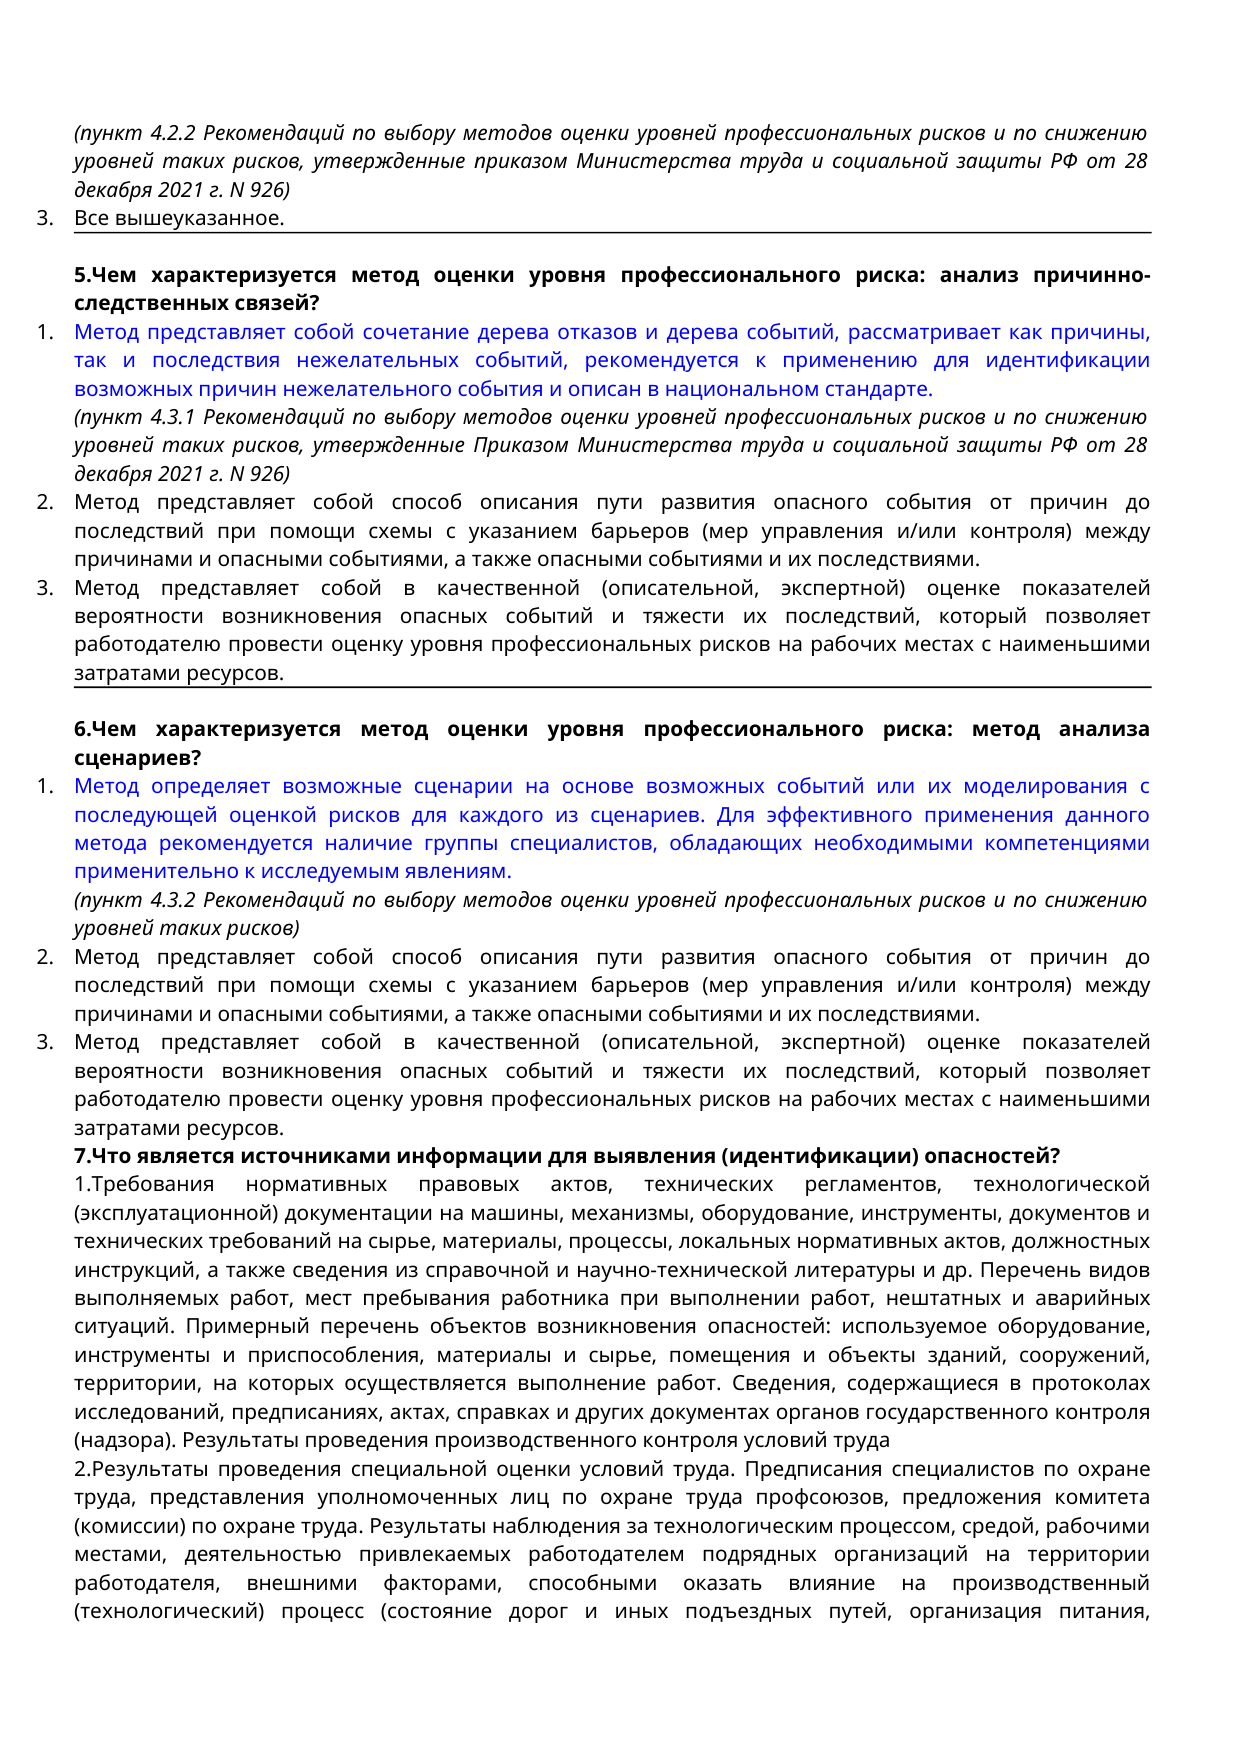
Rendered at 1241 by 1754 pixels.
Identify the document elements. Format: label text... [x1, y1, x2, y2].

text 5.Чем характеризуется метод оценки уровня профессионального риска: анализ причинно-следственных связей? [74, 260, 1152, 317]
list Все вышеуказанное. [36, 203, 1152, 232]
text 1.Требования нормативных правовых актов, технических регламентов, технологической (эксплуатационной) документации на машины, механизмы, оборудование, инструменты, документов и технических требований на сырье, материалы, процессы, локальных нормативных актов, должностных инструкций, а также сведения из справочной и научно-технической литературы и др. Перечень видов выполняемых работ, мест пребывания работника при выполнении работ, нештатных и аварийных ситуаций. Примерный перечень объектов возникновения опасностей: используемое оборудование, инструменты и приспособления, материалы и сырье, помещения и объекты зданий, сооружений, территории, на которых осуществляется выполнение работ. Сведения, содержащиеся в протоколах исследований, предписаниях, актах, справках и других документах органов государственного контроля (надзора). Результаты проведения производственного контроля условий труда [74, 1169, 1152, 1454]
list Метод представляет собой в качественной (описательной, экспертной) оценке показателей вероятности возникновения опасных событий и тяжести их последствий, который позволяет работодателю провести оценку уровня профессиональных рисков на рабочих местах с наименьшими затратами ресурсов. [36, 1027, 1152, 1141]
text 7.Что является источниками информации для выявления (идентификации) опасностей? [74, 1141, 1152, 1169]
list Метод представляет собой сочетание дерева отказов и дерева событий, рассматривает как причины, так и последствия нежелательных событий, рекомендуется к применению для идентификации возможных причин нежелательного события и описан в национальном стандарте. [36, 317, 1152, 402]
text (пункт 4.3.1 Рекомендаций по выбору методов оценки уровней профессиональных рисков и по снижению уровней таких рисков, утвержденные Приказом Министерства труда и социальной защиты РФ от 28 декабря 2021 г. N 926) [74, 402, 1152, 487]
list Метод представляет собой в качественной (описательной, экспертной) оценке показателей вероятности возникновения опасных событий и тяжести их последствий, который позволяет работодателю провести оценку уровня профессиональных рисков на рабочих местах с наименьшими затратами ресурсов. [36, 573, 1152, 686]
list Метод представляет собой способ описания пути развития опасного события от причин до последствий при помощи схемы с указанием барьеров (мер управления и/или контроля) между причинами и опасными событиями, а также опасными событиями и их последствиями. [36, 487, 1152, 573]
text (пункт 4.2.2 Рекомендаций по выбору методов оценки уровней профессиональных рисков и по снижению уровней таких рисков, утвержденные приказом Министерства труда и социальной защиты РФ от 28 декабря 2021 г. N 926) [74, 118, 1152, 203]
list Метод определяет возможные сценарии на основе возможных событий или их моделирования с последующей оценкой рисков для каждого из сценариев. Для эффективного применения данного метода рекомендуется наличие группы специалистов, обладающих необходимыми компетенциями применительно к исследуемым явлениям. [36, 771, 1152, 885]
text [74, 1454, 1152, 1624]
text 6.Чем характеризуется метод оценки уровня профессионального риска: метод анализа сценариев? [74, 714, 1152, 771]
text (пункт 4.3.2 Рекомендаций по выбору методов оценки уровней профессиональных рисков и по снижению уровней таких рисков) [74, 885, 1152, 942]
list Метод представляет собой способ описания пути развития опасного события от причин до последствий при помощи схемы с указанием барьеров (мер управления и/или контроля) между причинами и опасными событиями, а также опасными событиями и их последствиями. [36, 942, 1152, 1027]
